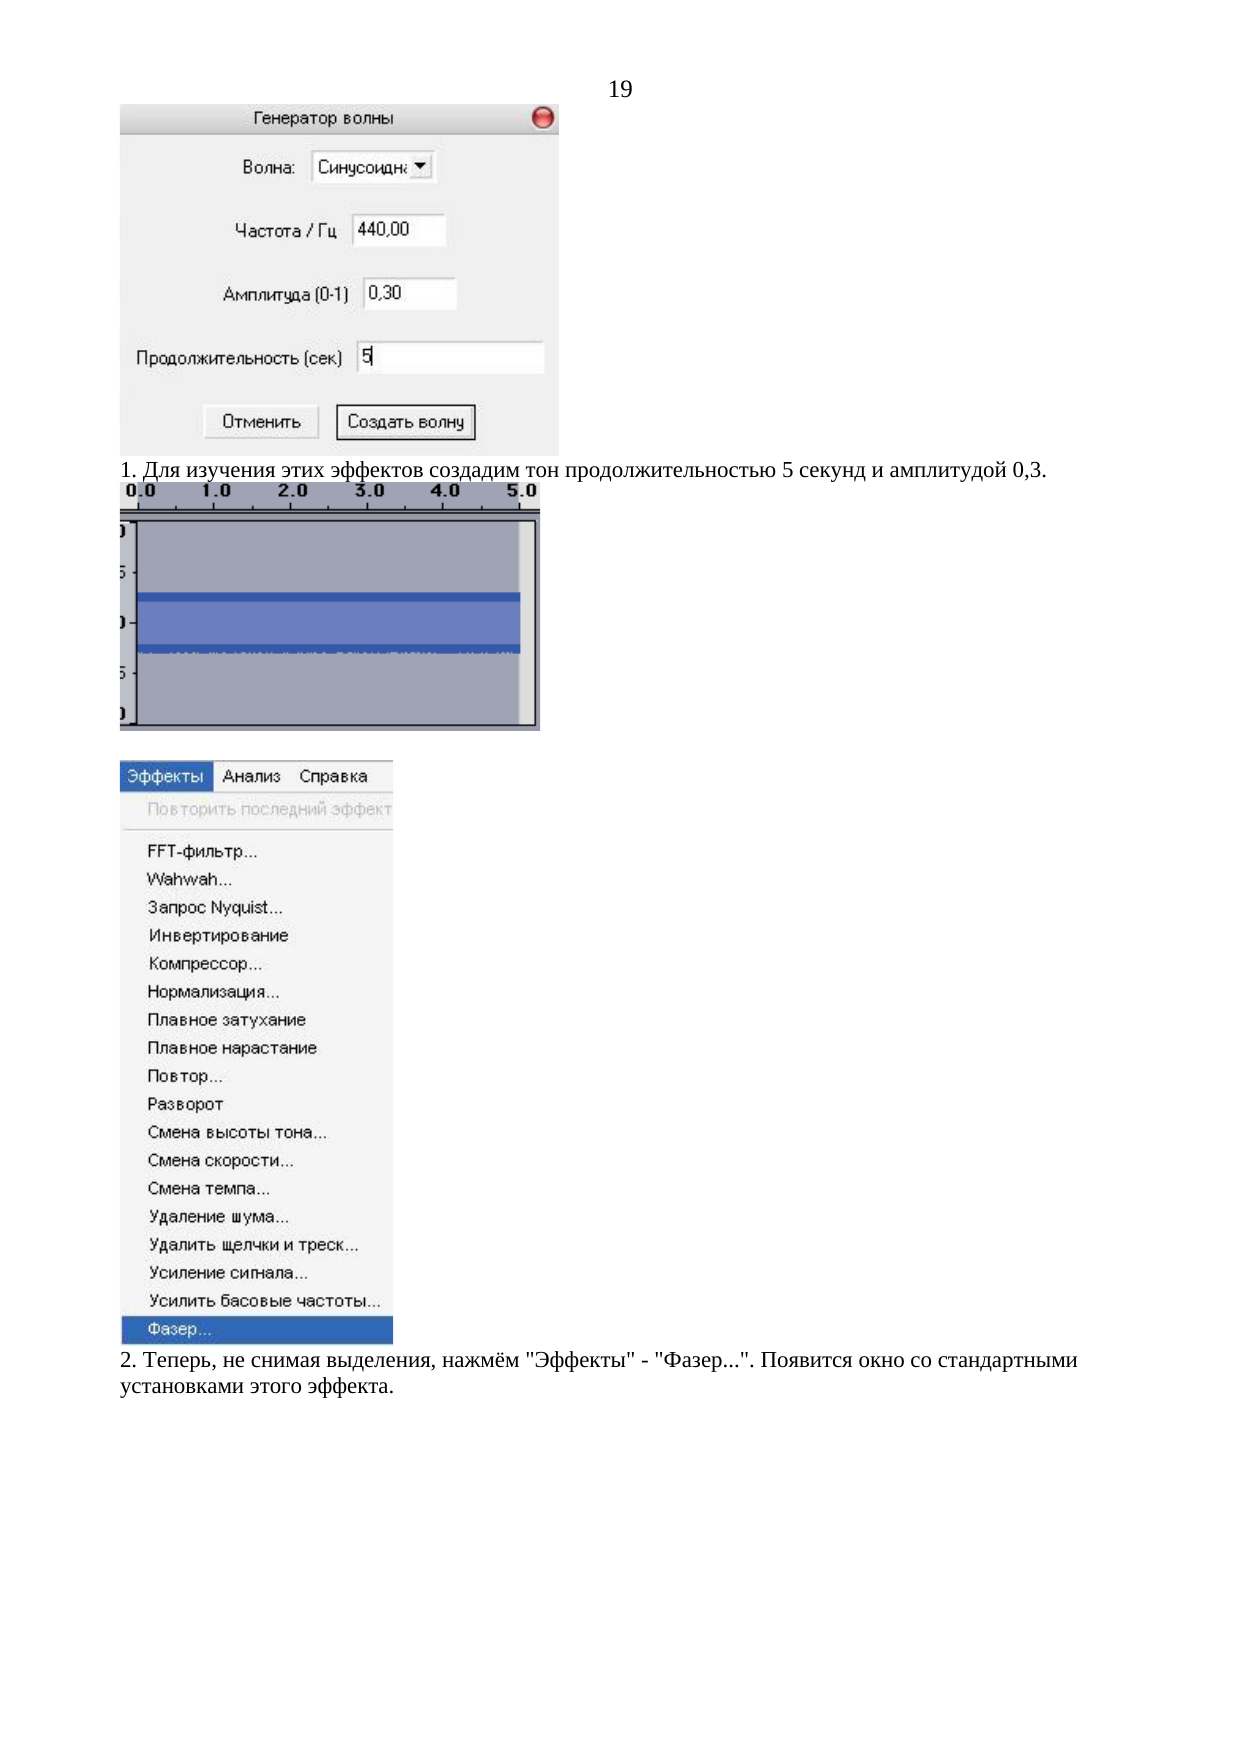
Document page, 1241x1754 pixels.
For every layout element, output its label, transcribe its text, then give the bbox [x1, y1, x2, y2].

picture [119, 760, 394, 1346]
picture [119, 482, 540, 731]
picture [119, 104, 559, 456]
table_header 1. Для изучения этих эффектов создадим тон продолжительностью 5 секунд и амплитудой 0,3. [118, 103, 1122, 732]
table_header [118, 759, 1122, 1400]
